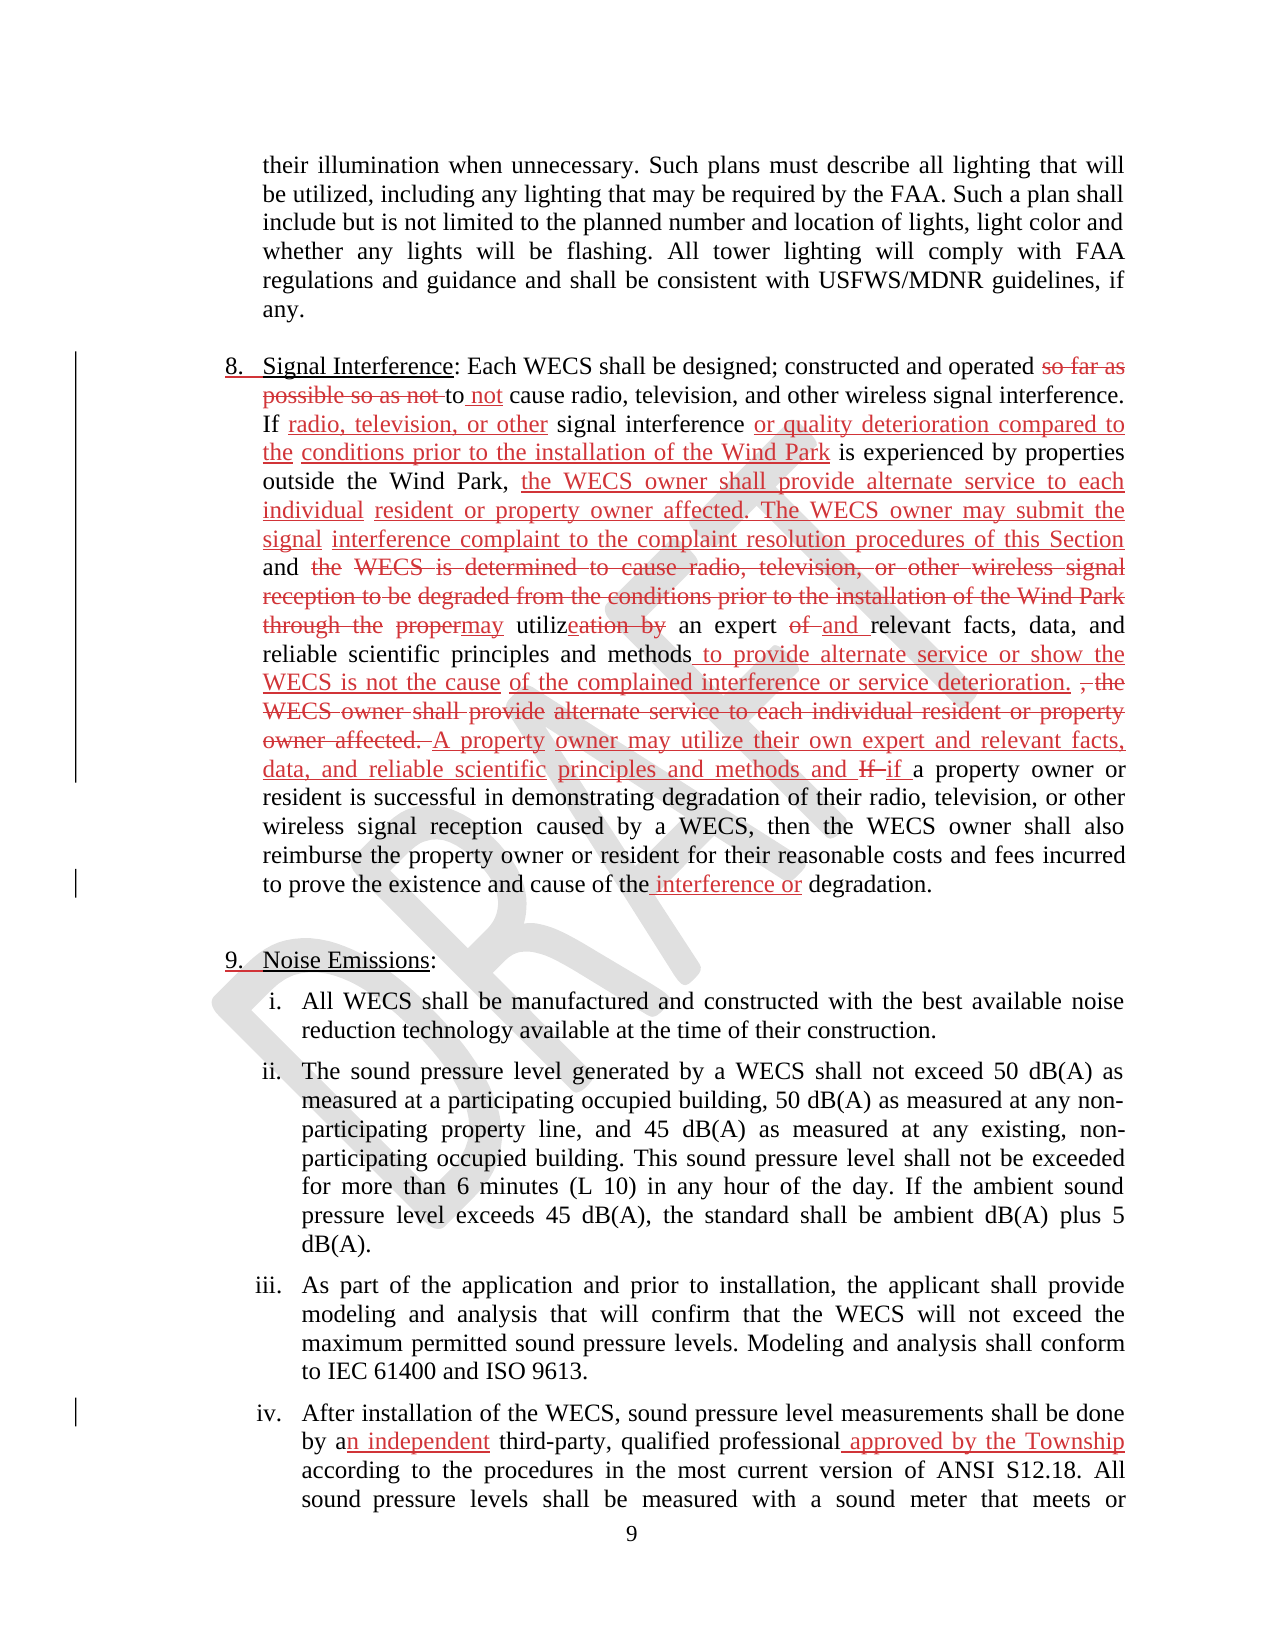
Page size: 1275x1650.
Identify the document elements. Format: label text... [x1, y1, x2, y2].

list Noise Emissions: [225, 945, 1137, 974]
list All WECS shall be manufactured and constructed with the best available noise reduction technology available at the time of their construction. [269, 986, 1125, 1044]
list Signal Interference: Each WECS shall be designed; constructed and operated so far as possible so as not to not cause radio, television, and other wireless signal interference. If radio, television, or other signal interference or quality deterioration compared to the conditions prior to the installation of the Wind Park is experienced by properties outside the Wind Park, the WECS owner shall provide alternate service to each individual resident or property owner affected. The WECS owner may submit the signal interference complaint to the complaint resolution procedures of this Section and the WECS is determined to cause radio, television, or other wireless signal reception to be degraded from the conditions prior to the installation of the Wind Park through the propermay utilizeation by an expert of and relevant facts, data, and reliable scientific principles and methods to provide alternate service or show the WECS is not the cause of the complained interference or service deterioration. , the WECS owner shall provide alternate service to each individual resident or property owner affected. A property owner may utilize their own expert and relevant facts, data, and reliable scientific principles and methods and If if a property owner or resident is successful in demonstrating degradation of their radio, television, or other wireless signal reception caused by a WECS, then the WECS owner shall also reimburse the property owner or resident for their reasonable costs and fees incurred to prove the existence and cause of the interference or degradation. [225, 351, 1126, 897]
list The sound pressure level generated by a WECS shall not exceed 50 dB(A) as measured at a participating occupied building, 50 dB(A) as measured at any non- participating property line, and 45 dB(A) as measured at any existing, non- participating occupied building. This sound pressure level shall not be exceeded for more than 6 minutes (L 10) in any hour of the day. If the ambient sound pressure level exceeds 45 dB(A), the standard shall be ambient dB(A) plus 5 dB(A). [262, 1056, 1125, 1258]
text their illumination when unnecessary. Such plans must describe all lighting that will be utilized, including any lighting that may be required by the FAA. Such a plan shall include but is not limited to the planned number and location of lights, light color and whether any lights will be flashing. All tower lighting will comply with FAA regulations and guidance and shall be consistent with USFWS/MDNR guidelines, if any. [262, 150, 1125, 322]
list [256, 1398, 1126, 1513]
list As part of the application and prior to installation, the applicant shall provide modeling and analysis that will confirm that the WECS will not exceed the maximum permitted sound pressure levels. Modeling and analysis shall conform to IEC 61400 and ISO 9613. [255, 1270, 1125, 1385]
